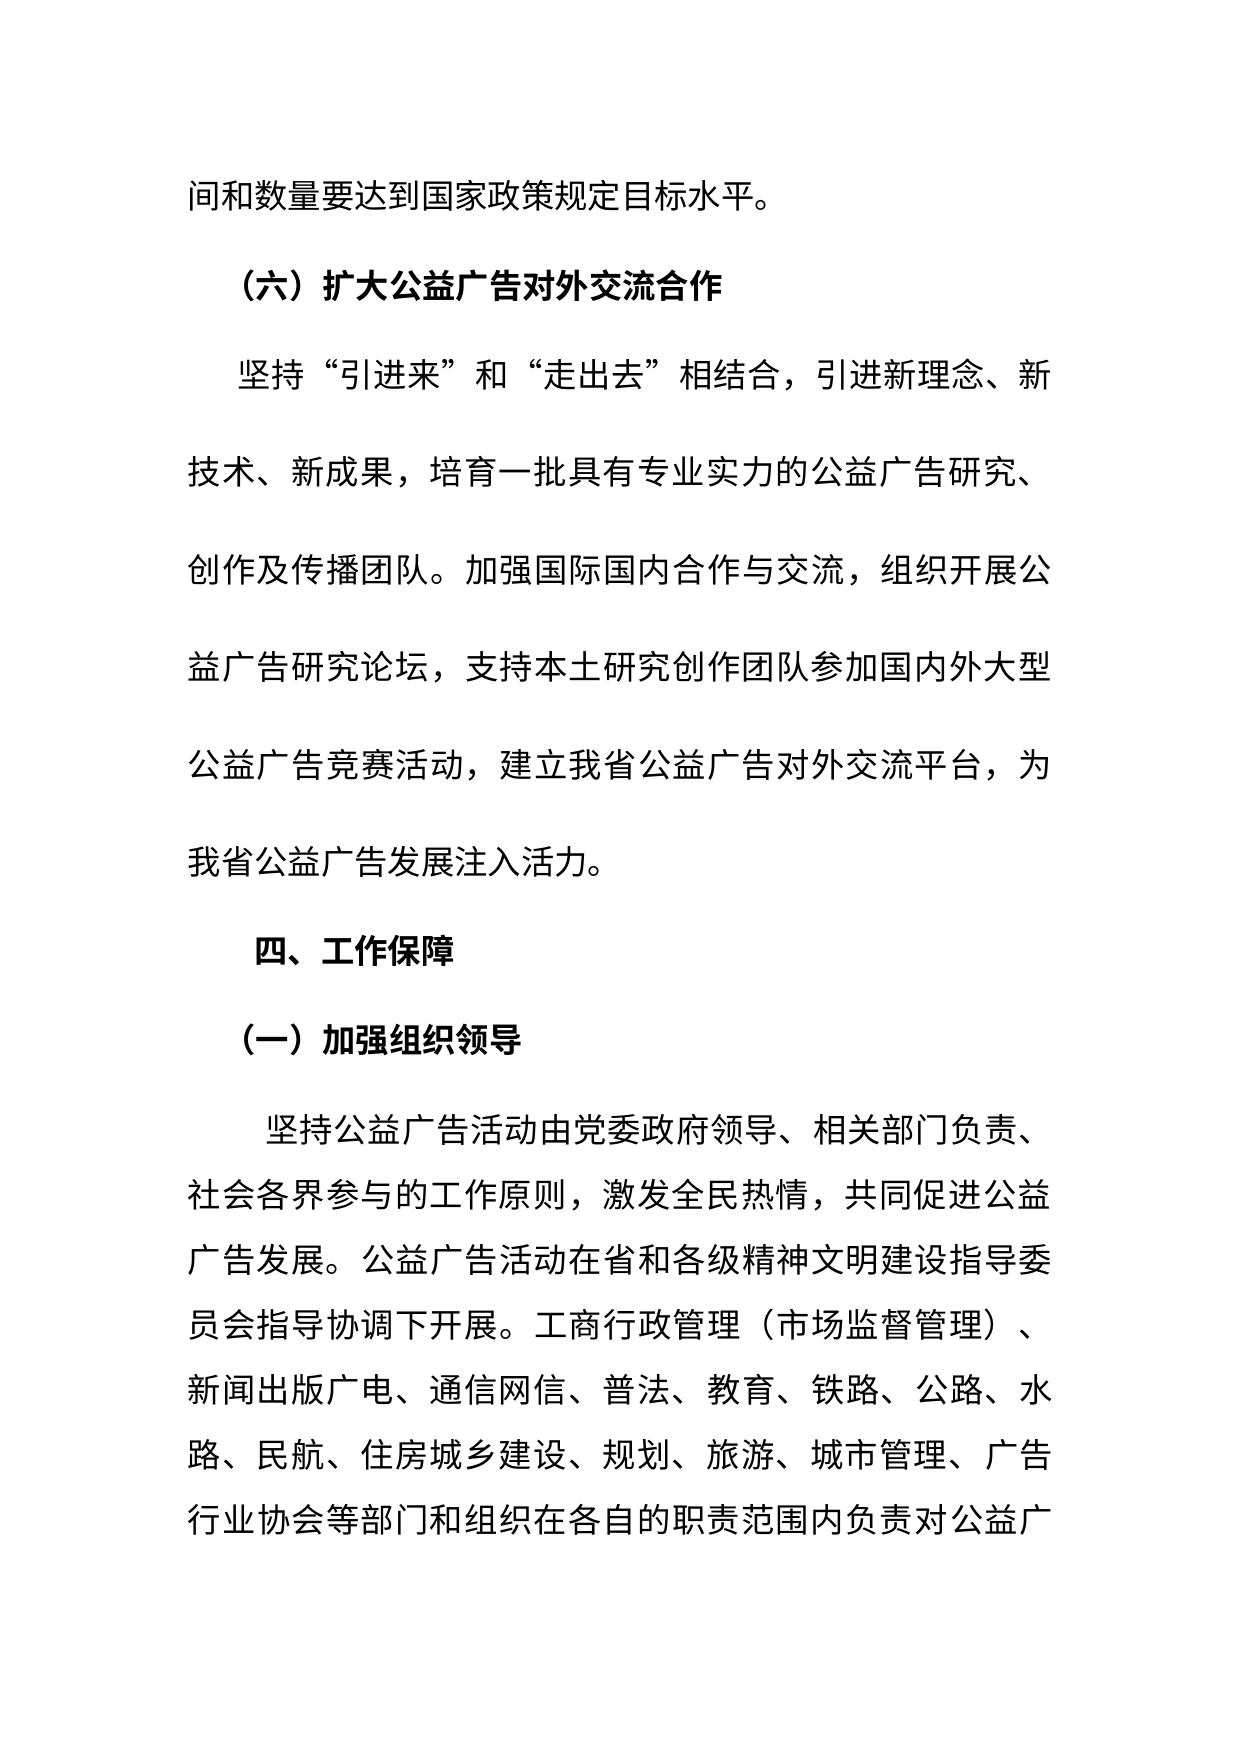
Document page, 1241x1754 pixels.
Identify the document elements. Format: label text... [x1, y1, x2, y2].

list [187, 162, 1053, 227]
list 工作保障 [187, 917, 1053, 982]
list （一）加强组织领导 [187, 1006, 1053, 1071]
text （六）扩大公益广告对外交流合作 [187, 251, 1053, 316]
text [187, 1095, 1053, 1550]
text 坚持“引进来”和“走出去”相结合，引进新理念、新技术、新成果，培育一批具有专业实力的公益广告研究、创作及传播团队。加强国际国内合作与交流，组织开展公益广告研究论坛，支持本土研究创作团队参加国内外大型公益广告竞赛活动，建立我省公益广告对外交流平台，为我省公益广告发展注入活力。 [187, 340, 1053, 893]
